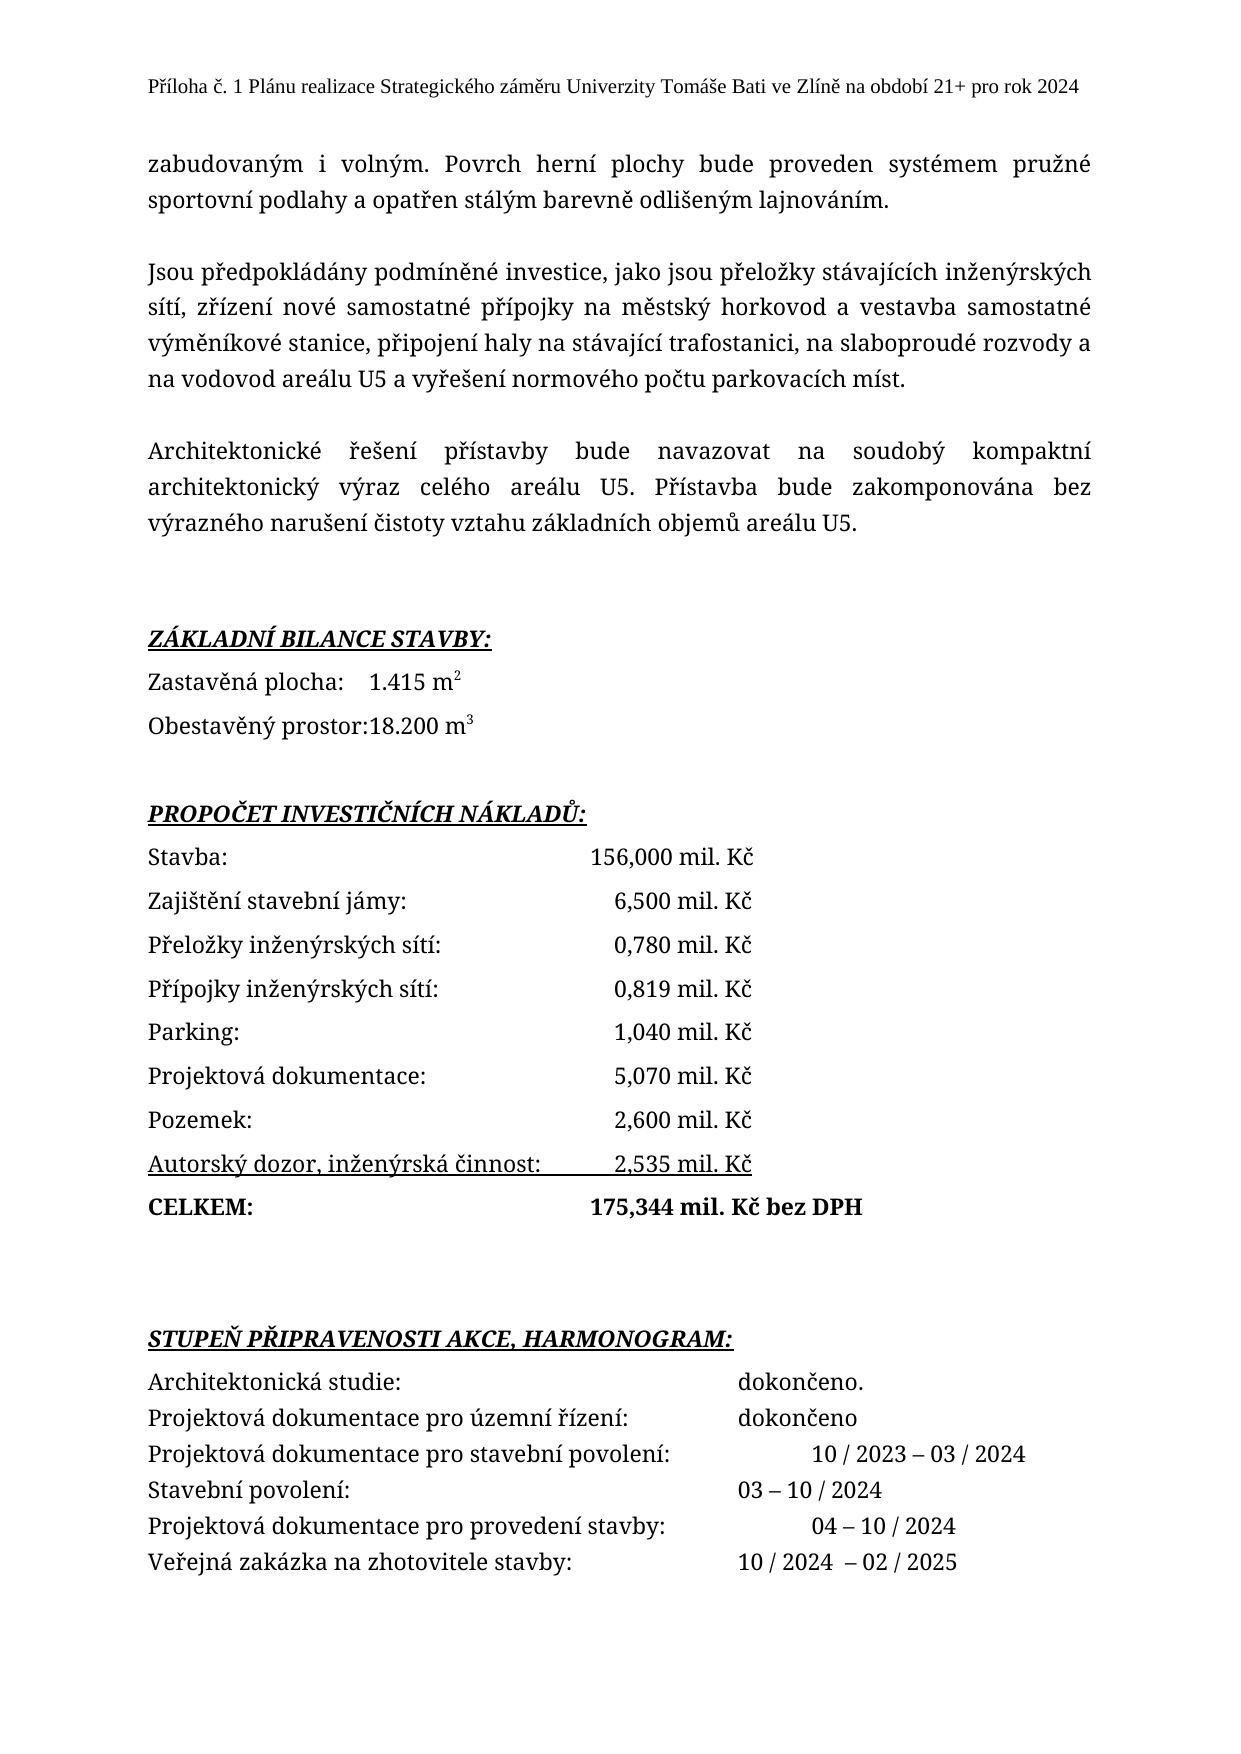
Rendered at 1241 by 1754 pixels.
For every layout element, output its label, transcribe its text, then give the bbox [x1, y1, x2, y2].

text Projektová dokumentace pro provedení stavby: 04 – 10 / 2024 [148, 1510, 1063, 1541]
text Architektonická studie: dokončeno. [148, 1366, 1063, 1398]
text Pozemek: 2,600 mil. Kč [148, 1104, 1093, 1135]
text Projektová dokumentace pro územní řízení: dokončeno [148, 1402, 1063, 1433]
text Veřejná zakázka na zhotovitele stavby: 10 / 2024 – 02 / 2025 [148, 1546, 1063, 1577]
text Projektová dokumentace pro stavební povolení: 10 / 2023 – 03 / 2024 [148, 1438, 1063, 1469]
text STUPEŇ PŘIPRAVENOSTI AKCE, HARMONOGRAM: [148, 1323, 1063, 1354]
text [148, 148, 1093, 215]
text ZÁKLADNÍ BILANCE STAVBY: [148, 623, 1063, 654]
text Zajištění stavební jámy: 6,500 mil. Kč [148, 885, 1093, 916]
text Stavební povolení: 03 – 10 / 2024 [148, 1474, 1063, 1505]
text Zastavěná plocha: 1.415 m2 [148, 666, 1093, 698]
text Parking: 1,040 mil. Kč [148, 1016, 1093, 1048]
text PROPOČET INVESTIČNÍCH NÁKLADŮ: [148, 798, 1063, 829]
text Architektonické řešení přístavby bude navazovat na soudobý kompaktní architektonický výraz celého areálu U5. Přístavba bude zakomponována bez výrazného narušení čistoty vztahu základních objemů areálu U5. [148, 435, 1093, 538]
text CELKEM: 175,344 mil. Kč bez DPH [148, 1191, 1093, 1223]
text Projektová dokumentace: 5,070 mil. Kč [148, 1060, 1093, 1091]
text Stavba: 156,000 mil. Kč [148, 841, 1093, 873]
text Autorský dozor, inženýrská činnost: 2,535 mil. Kč [148, 1148, 1093, 1179]
text Obestavěný prostor: 18.200 m3 [148, 710, 1093, 741]
text Přípojky inženýrských sítí: 0,819 mil. Kč [148, 973, 1093, 1004]
text Jsou předpokládány podmíněné investice, jako jsou přeložky stávajících inženýrských sítí, zřízení nové samostatné přípojky na městský horkovod a vestavba samostatné výměníkové stanice, připojení haly na stávající trafostanici, na slaboproudé rozvody a na vodovod areálu U5 a vyřešení normového počtu parkovacích míst. [148, 255, 1093, 394]
text Přeložky inženýrských sítí: 0,780 mil. Kč [148, 929, 1093, 960]
